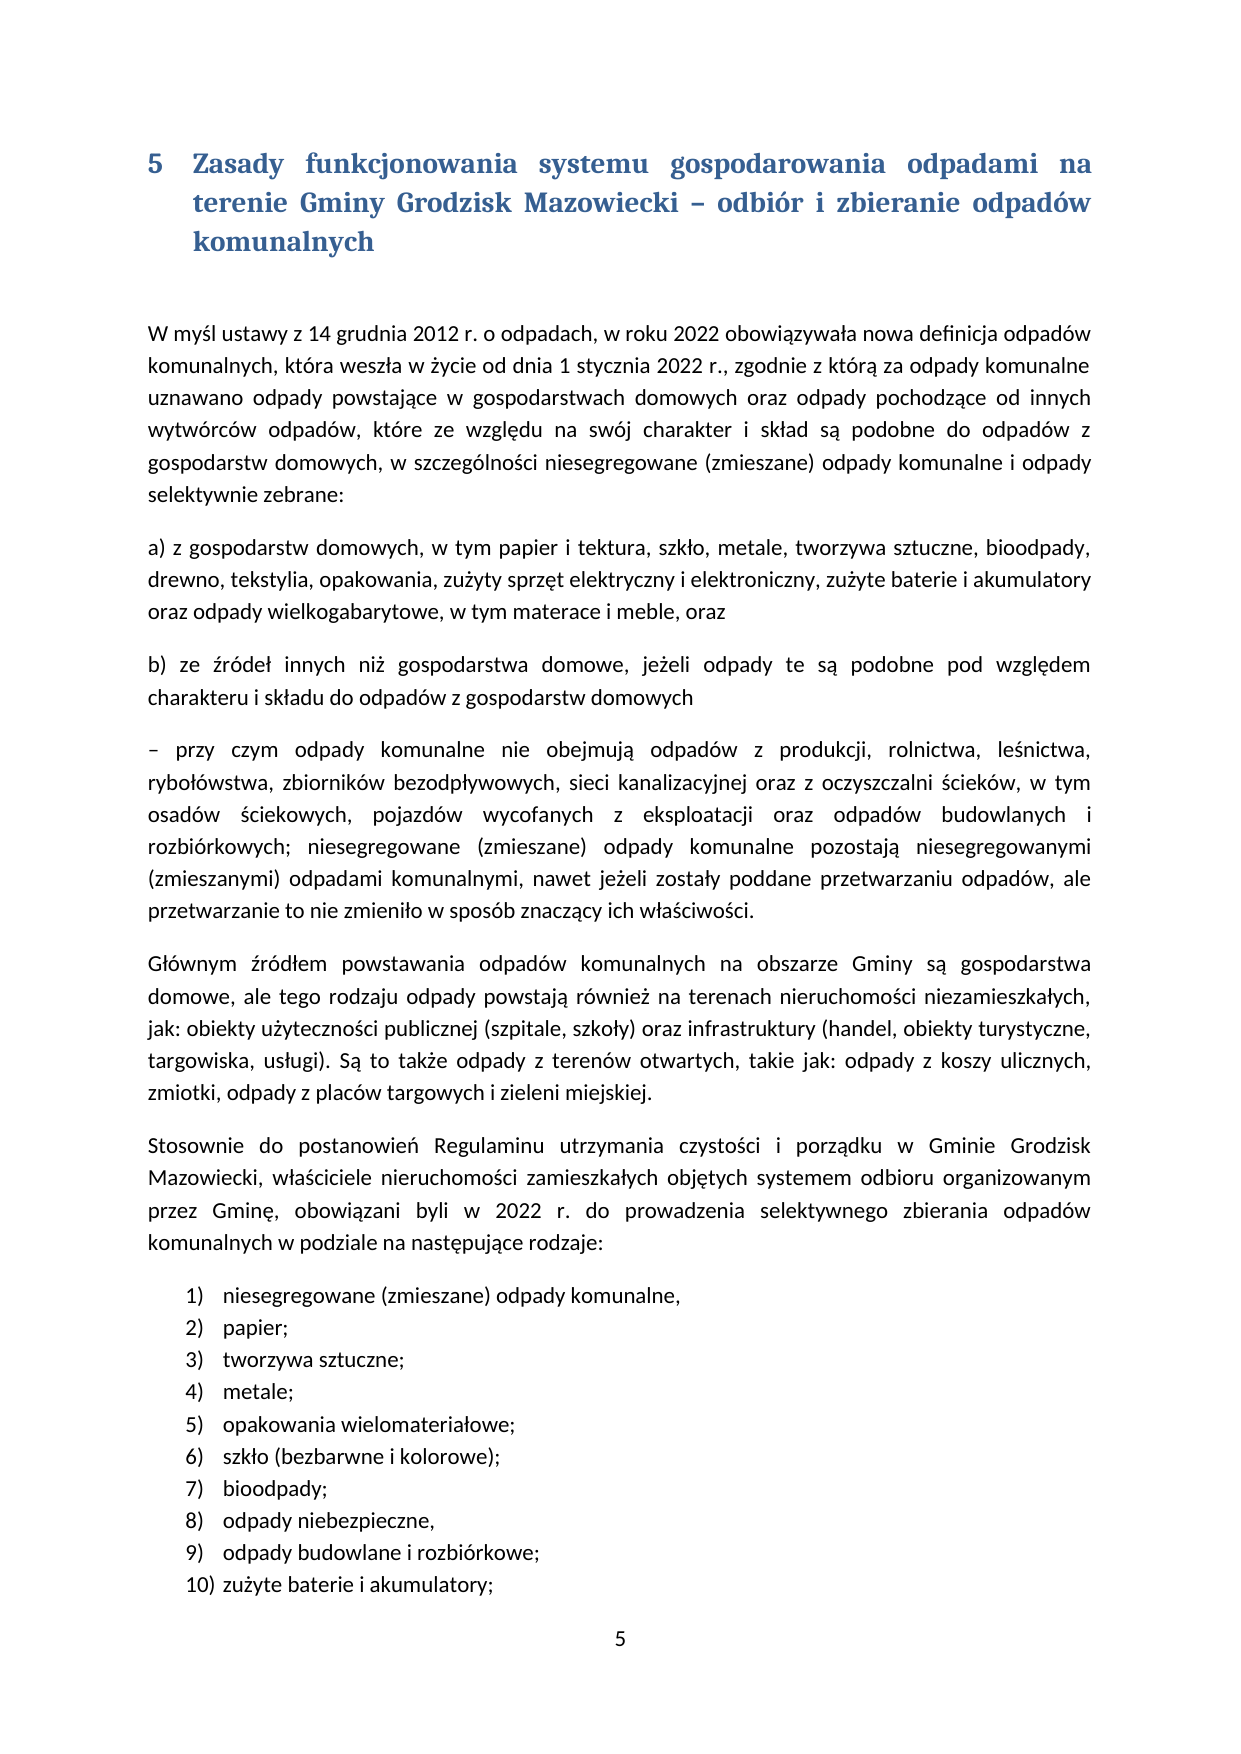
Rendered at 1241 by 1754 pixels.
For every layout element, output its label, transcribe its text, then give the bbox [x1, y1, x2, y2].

list odpady budowlane i rozbiórkowe; [185, 1538, 1093, 1566]
subtitle Zasady funkcjonowania systemu gospodarowania odpadami na terenie Gminy Grodzisk Mazowiecki – odbiór i zbieranie odpadów komunalnych [148, 148, 1093, 258]
text W myśl ustawy z 14 grudnia 2012 r. o odpadach, w roku 2022 obowiązywała nowa definicja odpadów komunalnych, która weszła w życie od dnia 1 stycznia 2022 r., zgodnie z którą za odpady komunalne uznawano odpady powstające w gospodarstwach domowych oraz odpady pochodzące od innych wytwórców odpadów, które ze względu na swój charakter i skład są podobne do odpadów z gospodarstw domowych, w szczególności niesegregowane (zmieszane) odpady komunalne i odpady selektywnie zebrane: [148, 319, 1093, 508]
list metale; [185, 1377, 1093, 1406]
list opakowania wielomateriałowe; [185, 1410, 1093, 1438]
list papier; [185, 1313, 1093, 1341]
text a) z gospodarstw domowych, w tym papier i tektura, szkło, metale, tworzywa sztuczne, bioodpady, drewno, tekstylia, opakowania, zużyty sprzęt elektryczny i elektroniczny, zużyte baterie i akumulatory oraz odpady wielkogabarytowe, w tym materace i meble, oraz [148, 533, 1093, 625]
text – przy czym odpady komunalne nie obejmują odpadów z produkcji, rolnictwa, leśnictwa, rybołówstwa, zbiorników bezodpływowych, sieci kanalizacyjnej oraz z oczyszczalni ścieków, w tym osadów ściekowych, pojazdów wycofanych z eksploatacji oraz odpadów budowlanych i rozbiórkowych; niesegregowane (zmieszane) odpady komunalne pozostają niesegregowanymi (zmieszanymi) odpadami komunalnymi, nawet jeżeli zostały poddane przetwarzaniu odpadów, ale przetwarzanie to nie zmieniło w sposób znaczący ich właściwości. [148, 736, 1093, 924]
text Stosownie do postanowień Regulaminu utrzymania czystości i porządku w Gminie Grodzisk Mazowiecki, właściciele nieruchomości zamieszkałych objętych systemem odbioru organizowanym przez Gminę, obowiązani byli w 2022 r. do prowadzenia selektywnego zbierania odpadów komunalnych w podziale na następujące rodzaje: [148, 1131, 1093, 1256]
text b) ze źródeł innych niż gospodarstwa domowe, jeżeli odpady te są podobne pod względem charakteru i składu do odpadów z gospodarstw domowych [148, 650, 1093, 711]
list bioodpady; [185, 1474, 1093, 1502]
list szkło (bezbarwne i kolorowe); [185, 1442, 1093, 1470]
list tworzywa sztuczne; [185, 1345, 1093, 1373]
list niesegregowane (zmieszane) odpady komunalne, [185, 1281, 1093, 1309]
list odpady niebezpieczne, [185, 1506, 1093, 1534]
list zużyte baterie i akumulatory; [185, 1571, 1093, 1599]
text Głównym źródłem powstawania odpadów komunalnych na obszarze Gminy są gospodarstwa domowe, ale tego rodzaju odpady powstają również na terenach nieruchomości niezamieszkałych, jak: obiekty użyteczności publicznej (szpitale, szkoły) oraz infrastruktury (handel, obiekty turystyczne, targowiska, usługi). Są to także odpady z terenów otwartych, takie jak: odpady z koszy ulicznych, zmiotki, odpady z placów targowych i zieleni miejskiej. [148, 949, 1093, 1106]
